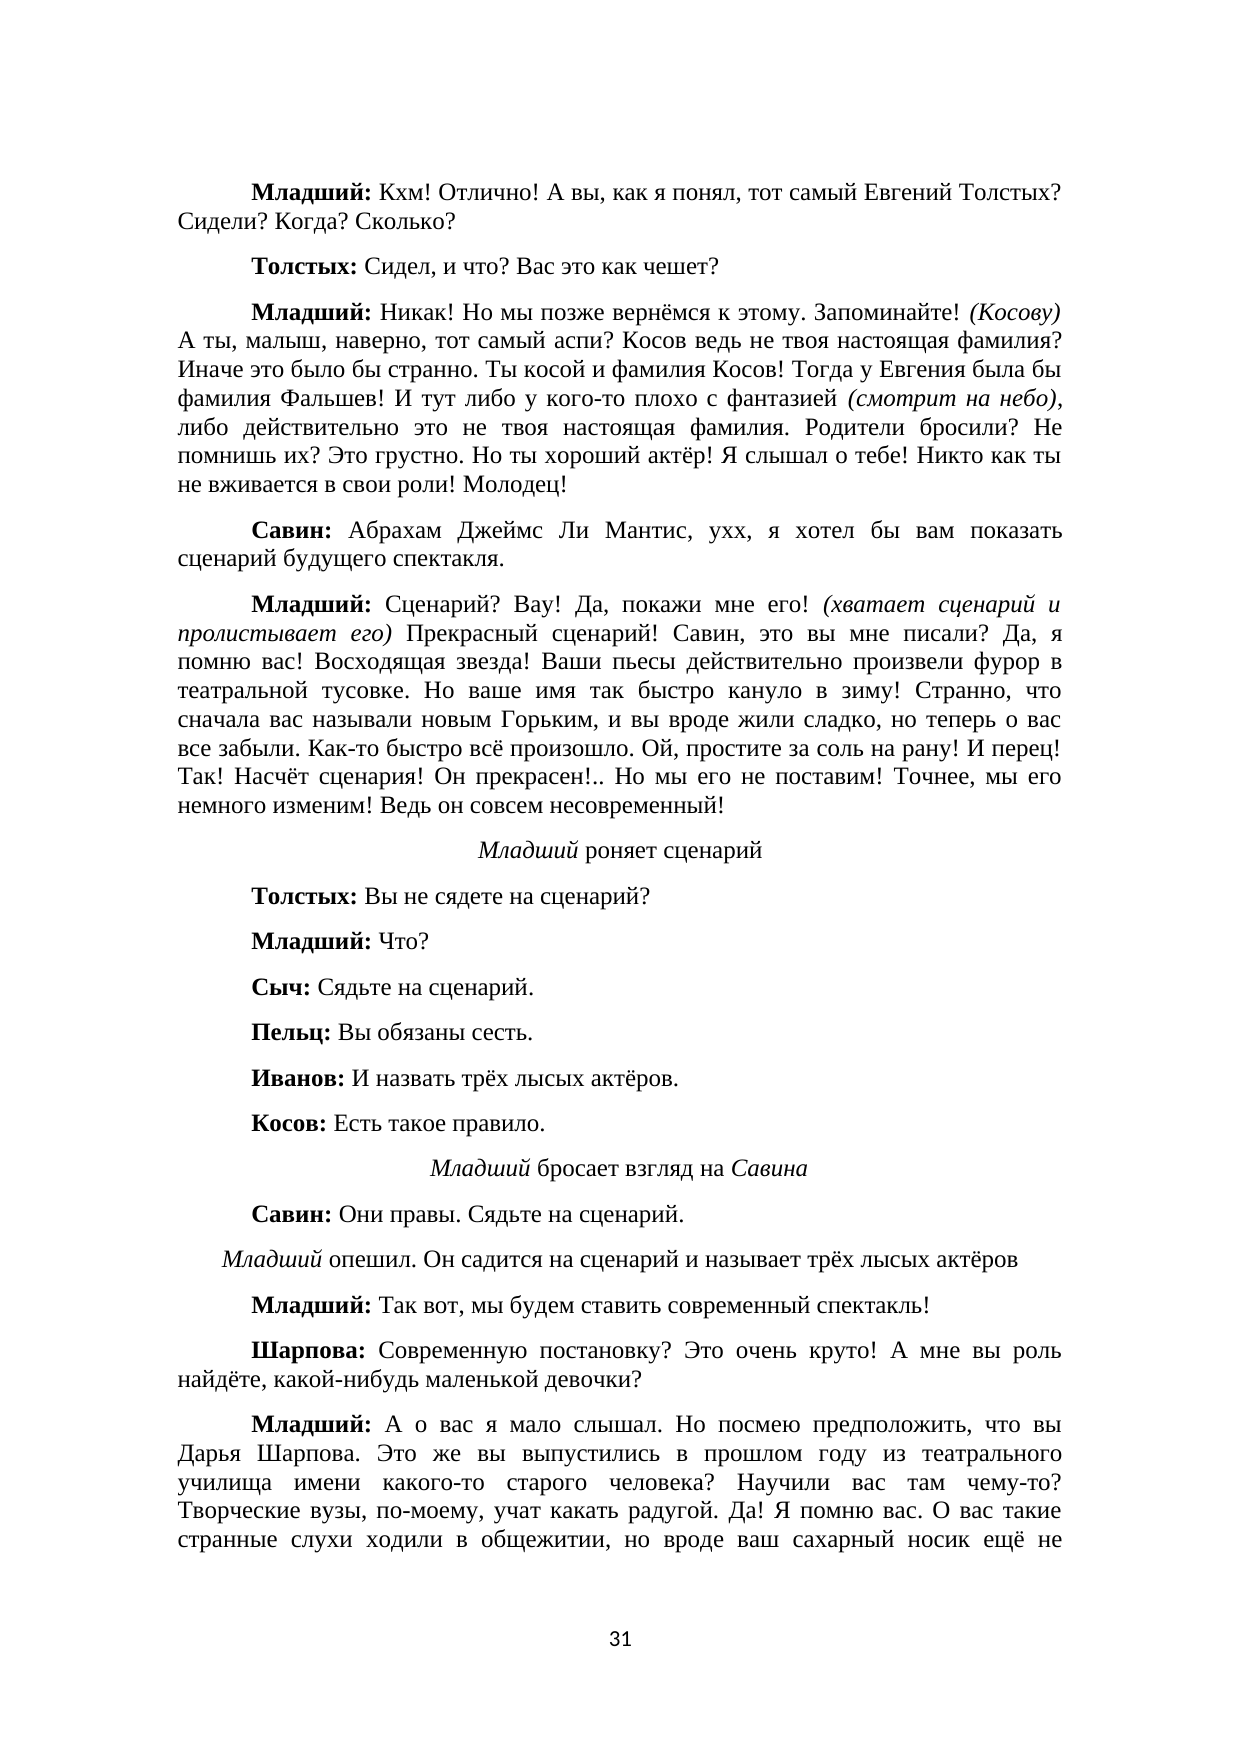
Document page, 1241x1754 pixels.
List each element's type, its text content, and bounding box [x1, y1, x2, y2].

text Младший: Сценарий? Вау! Да, покажи мне его! (хватает сценарий и пролистывает его) Прекрасный сценарий! Савин, это вы мне писали? Да, я помню вас! Восходящая звезда! Ваши пьесы действительно произвели фурор в театральной тусовке. Но ваше имя так быстро кануло в зиму! Странно, что сначала вас называли новым Горьким, и вы вроде жили сладко, но теперь о вас все забыли. Как-то быстро всё произошло. Ой, простите за соль на рану! И перец! Так! Насчёт сценария! Он прекрасен!.. Но мы его не поставим! Точнее, мы его немного изменим! Ведь он совсем несовременный! [177, 589, 1063, 819]
text Толстых: Вы не сядете на сценарий? [177, 881, 1063, 910]
text Младший опешил. Он садится на сценарий и называет трёх лысых актёров [177, 1244, 1063, 1273]
text Савин: Они правы. Сядьте на сценарий. [177, 1199, 1063, 1228]
text Младший: Так вот, мы будем ставить современный спектакль! [177, 1290, 1063, 1318]
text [177, 1409, 1063, 1553]
text Савин: Абрахам Джеймс Ли Мантис, ухх, я хотел бы вам показать сценарий будущего спектакля. [177, 515, 1063, 572]
text Пельц: Вы обязаны сесть. [177, 1017, 1063, 1046]
text Сыч: Сядьте на сценарий. [177, 972, 1063, 1001]
text Шарпова: Современную постановку? Это очень круто! А мне вы роль найдёте, какой-нибудь маленькой девочки? [177, 1335, 1063, 1393]
text Младший: Что? [177, 926, 1063, 955]
text Младший бросает взгляд на Савина [177, 1153, 1063, 1182]
text Младший: Кхм! Отлично! А вы, как я понял, тот самый Евгений Толстых? Сидели? Когда? Сколько? [177, 177, 1063, 235]
text Младший: Никак! Но мы позже вернёмся к этому. Запоминайте! (Косову) А ты, малыш, наверно, тот самый аспи? Косов ведь не твоя настоящая фамилия? Иначе это было бы странно. Ты косой и фамилия Косов! Тогда у Евгения была бы фамилия Фальшев! И тут либо у кого-то плохо с фантазией (смотрит на небо), либо действительно это не твоя настоящая фамилия. Родители бросили? Не помнишь их? Это грустно. Но ты хороший актёр! Я слышал о тебе! Никто как ты не вживается в свои роли! Молодец! [177, 297, 1063, 498]
text Иванов: И назвать трёх лысых актёров. [177, 1063, 1063, 1091]
text Косов: Есть такое правило. [177, 1108, 1063, 1137]
text Толстых: Сидел, и что? Вас это как чешет? [177, 251, 1063, 280]
text Младший роняет сценарий [177, 836, 1063, 864]
